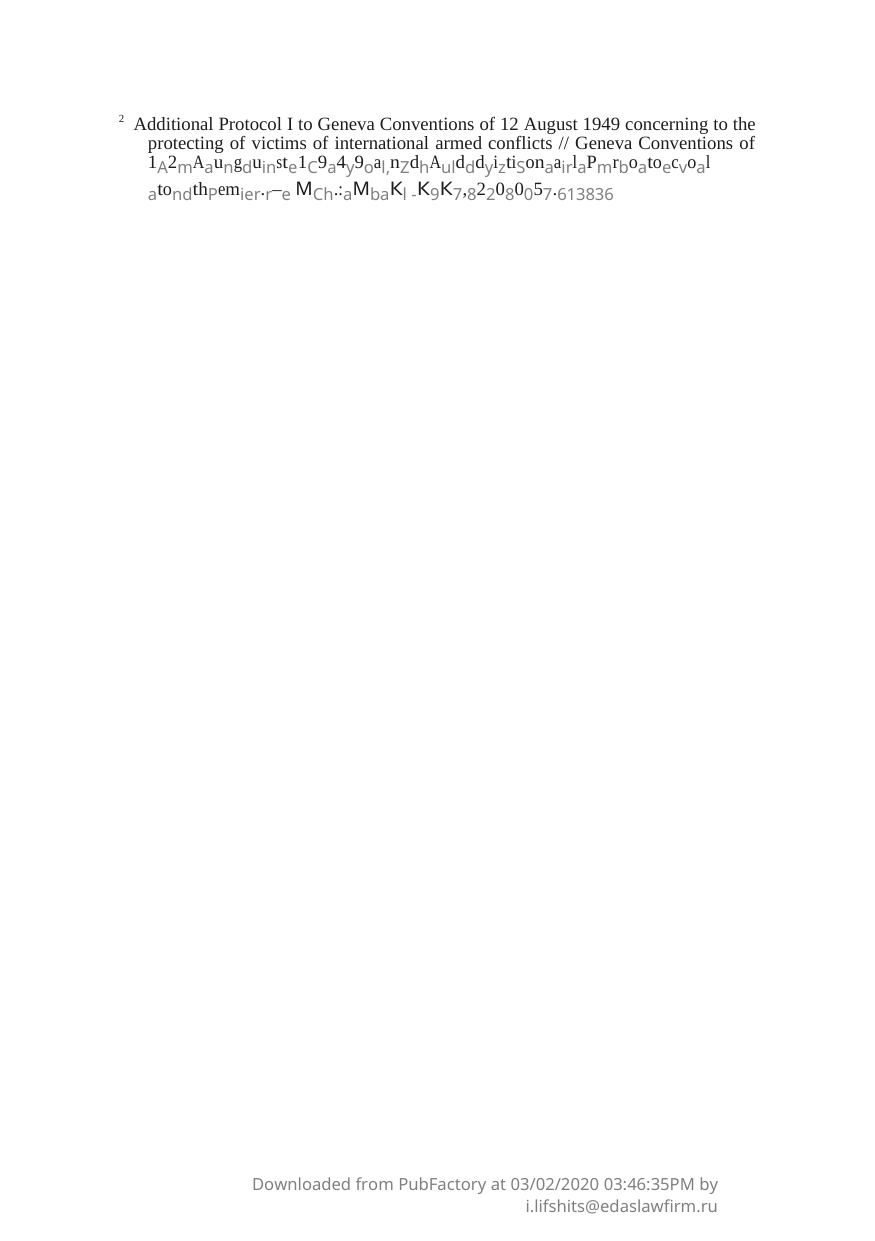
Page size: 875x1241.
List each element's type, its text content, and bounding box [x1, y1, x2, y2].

text 2 Additional Protocol I to Geneva Conventions of 12 August 1949 concerning to the protecting of victims of international armed conflicts // Geneva Conventions of 1A2mAaungduinste1C9a4y9oal,nZdhAuldddyiztiSonaairlaPmrboatoecvoal atondthPemier.r–e МCh.:aМbaКl -К9К7,822080057.613836 [119, 114, 756, 206]
